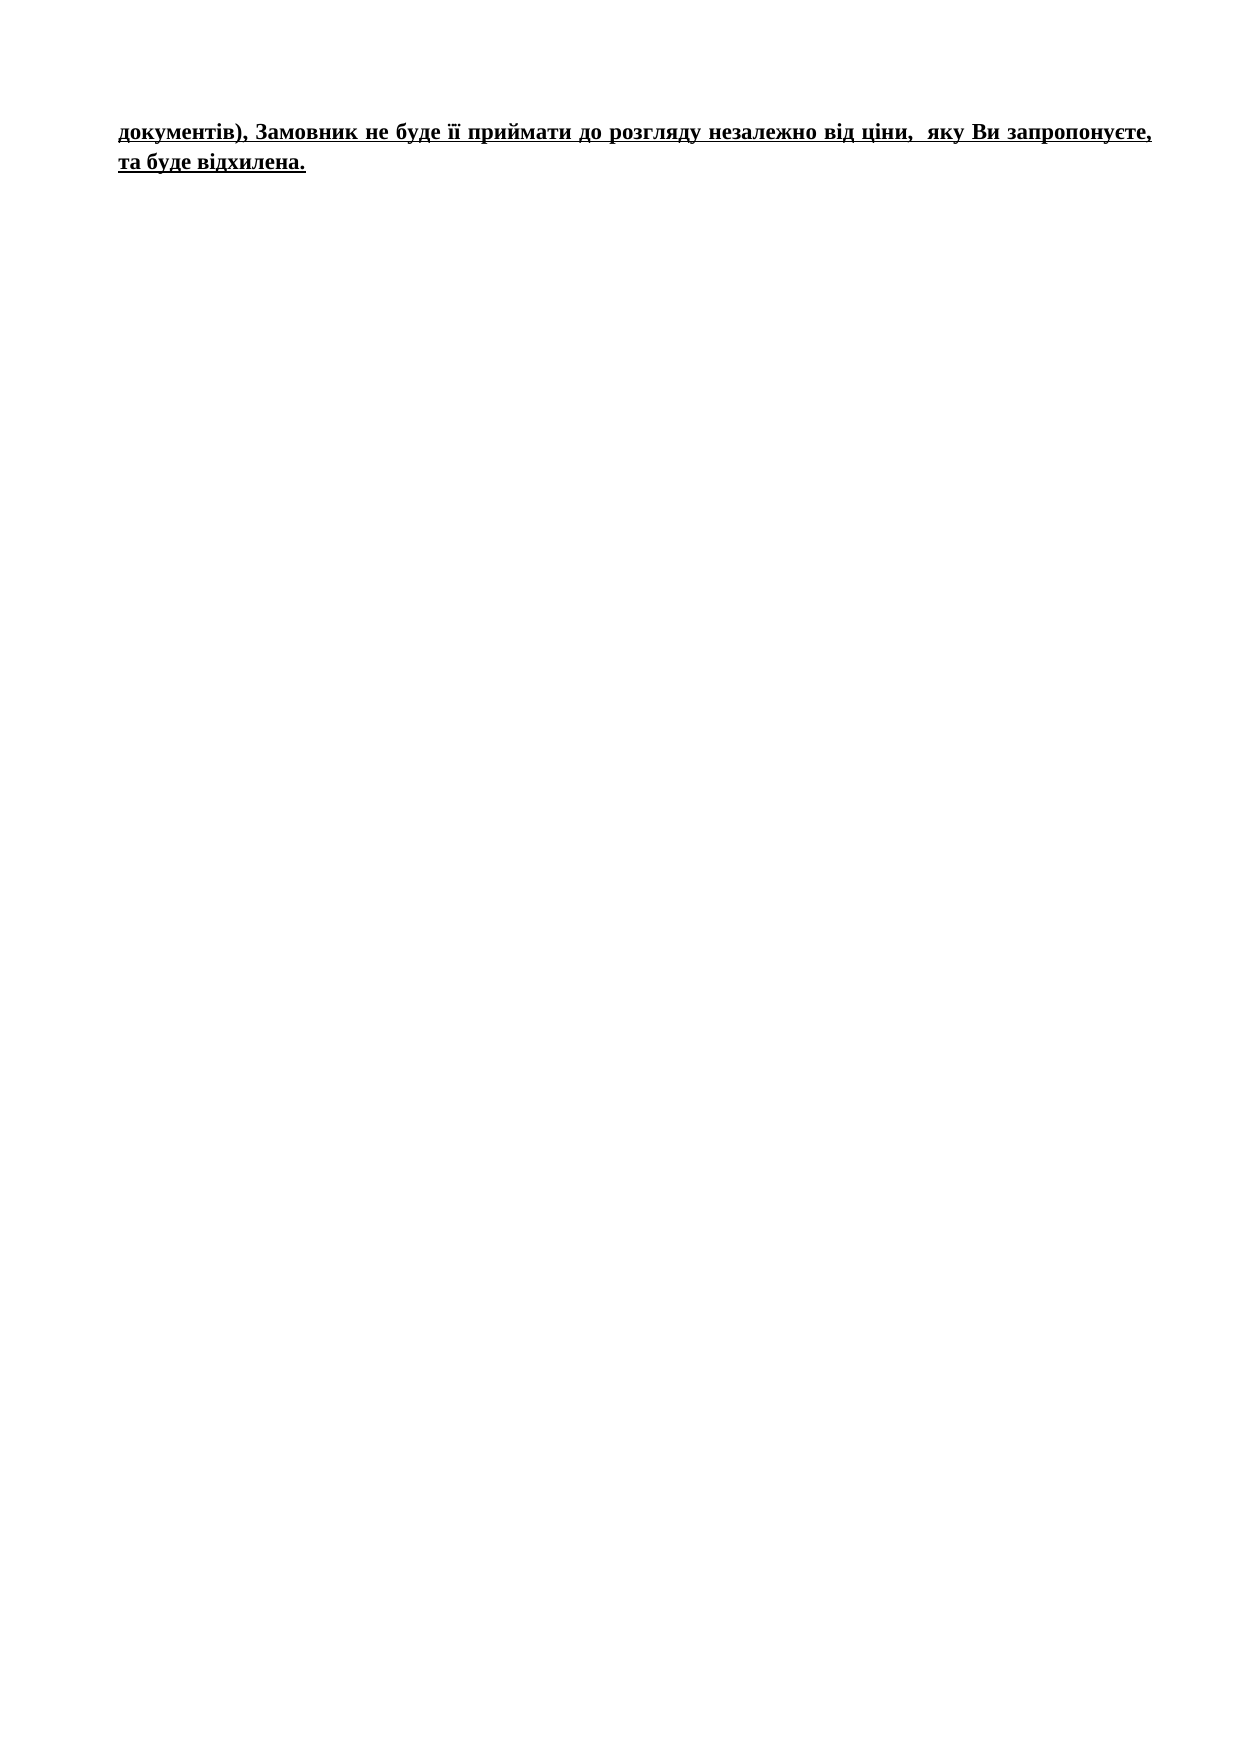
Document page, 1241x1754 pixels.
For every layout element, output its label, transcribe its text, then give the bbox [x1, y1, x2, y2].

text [118, 118, 1152, 141]
